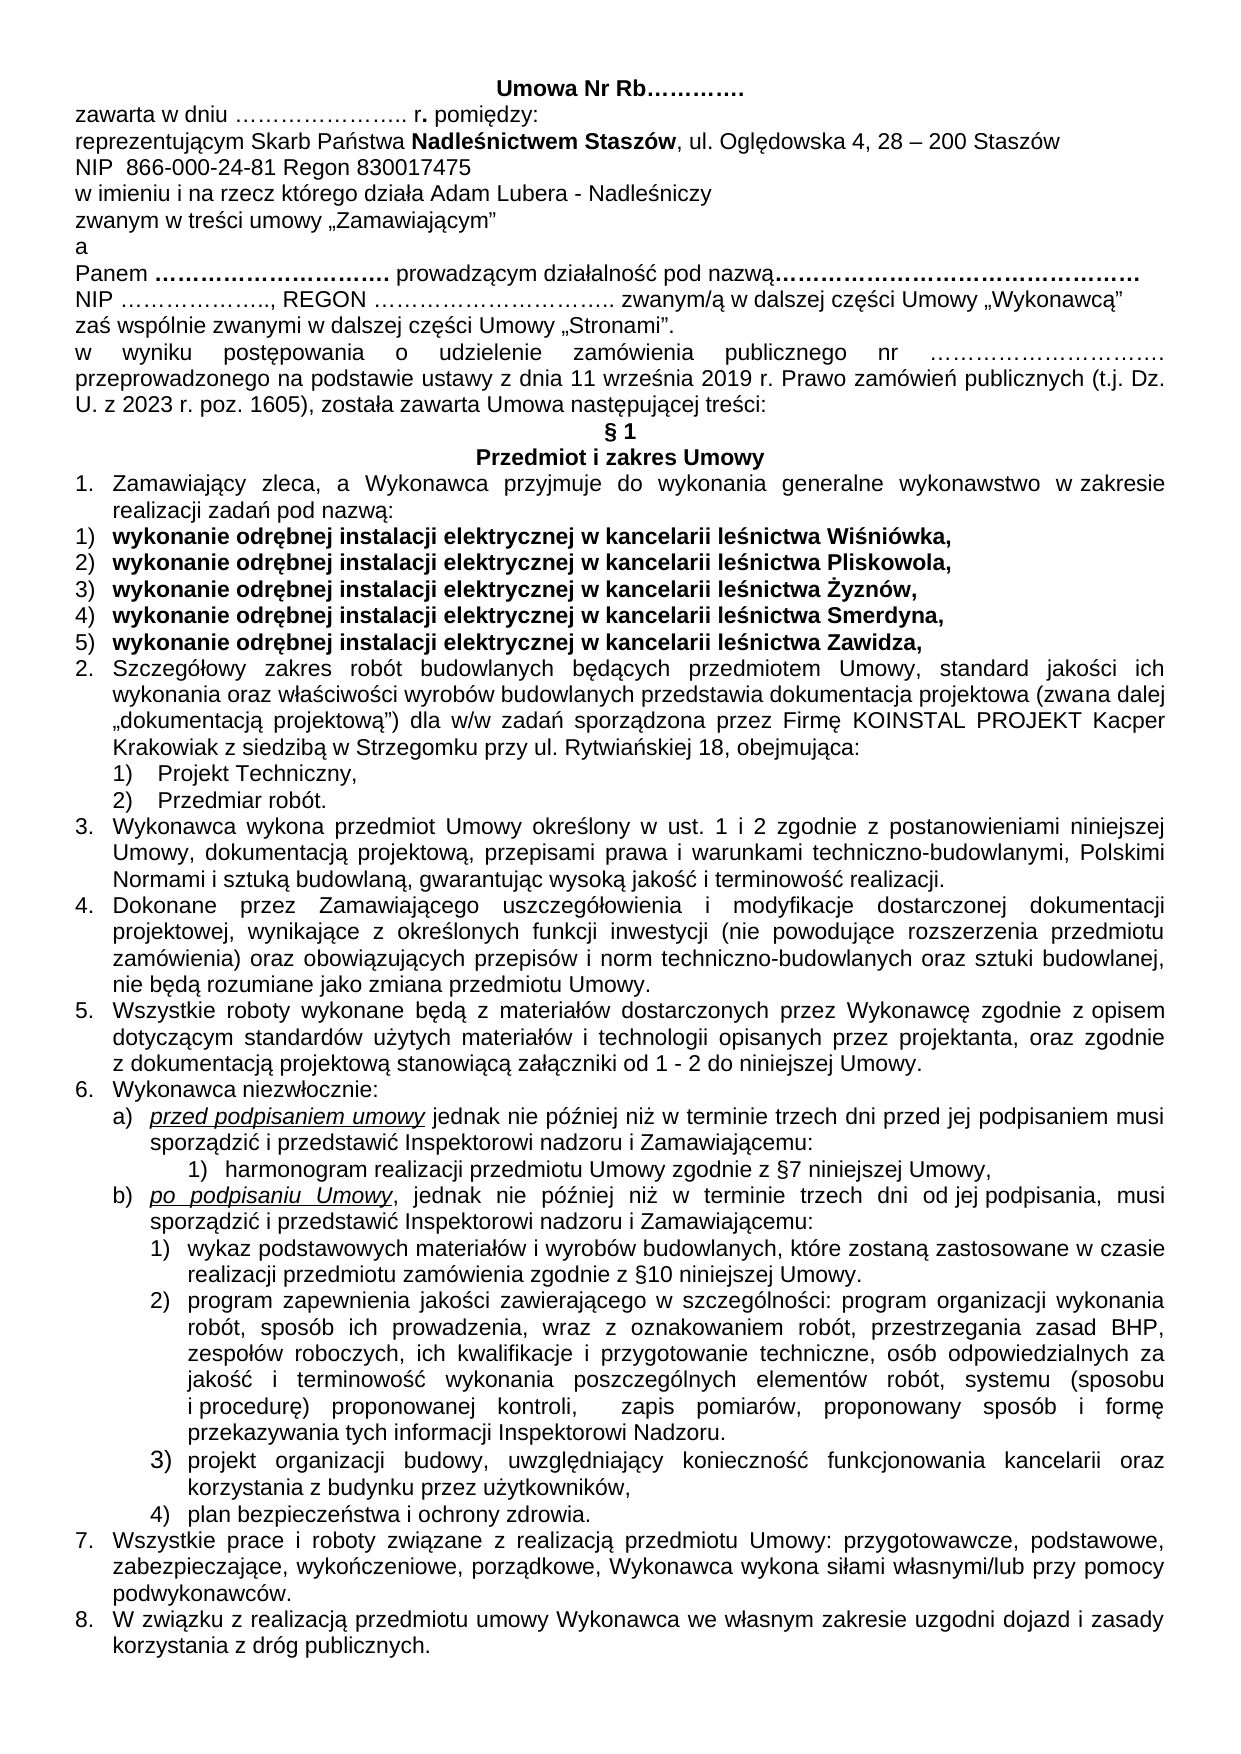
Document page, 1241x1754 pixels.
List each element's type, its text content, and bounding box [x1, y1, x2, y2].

list wykonanie odrębnej instalacji elektrycznej w kancelarii leśnictwa Zawidza, [75, 628, 1165, 655]
list wykaz podstawowych materiałów i wyrobów budowlanych, które zostaną zastosowane w czasie realizacji przedmiotu zamówienia zgodnie z §10 niniejszej Umowy. [150, 1234, 1165, 1287]
list wykonanie odrębnej instalacji elektrycznej w kancelarii leśnictwa Wiśniówka, [75, 523, 1165, 549]
text § 1 [75, 418, 1165, 444]
list Wszystkie prace i roboty związane z realizacją przedmiotu Umowy: przygotowawcze, podstawowe, zabezpieczające, wykończeniowe, porządkowe, Wykonawca wykona siłami własnymi/lub przy pomocy podwykonawców. [75, 1527, 1165, 1606]
text zawarta w dniu ………………….. r. pomiędzy: [75, 101, 1165, 128]
list przed podpisaniem umowy jednak nie później niż w terminie trzech dni przed jej podpisaniem musi sporządzić i przedstawić Inspektorowi nadzoru i Zamawiającemu: [112, 1103, 1165, 1156]
list Przedmiar robót. [112, 787, 1165, 813]
list Wszystkie roboty wykonane będą z materiałów dostarczonych przez Wykonawcę zgodnie z opisem dotyczącym standardów użytych materiałów i technologii opisanych przez projektanta, oraz zgodnie z dokumentacją projektową stanowiącą załączniki od 1 - 2 do niniejszej Umowy. [75, 997, 1165, 1076]
list Wykonawca wykona przedmiot Umowy określony w ust. 1 i 2 zgodnie z postanowieniami niniejszej Umowy, dokumentacją projektową, przepisami prawa i warunkami techniczno-budowlanymi, Polskimi Normami i sztuką budowlaną, gwarantując wysoką jakość i terminowość realizacji. [75, 813, 1165, 892]
list W związku z realizacją przedmiotu umowy Wykonawca we własnym zakresie uzgodni dojazd i zasady korzystania z dróg publicznych. [75, 1606, 1165, 1659]
list Dokonane przez Zamawiającego uszczegółowienia i modyfikacje dostarczonej dokumentacji projektowej, wynikające z określonych funkcji inwestycji (nie powodujące rozszerzenia przedmiotu zamówienia) oraz obowiązujących przepisów i norm techniczno-budowlanych oraz sztuki budowlanej, nie będą rozumiane jako zmiana przedmiotu Umowy. [75, 892, 1165, 997]
text Przedmiot i zakres Umowy [75, 444, 1165, 470]
text NIP 866-000-24-81 Regon 830017475 [75, 154, 1165, 180]
list Szczegółowy zakres robót budowlanych będących przedmiotem Umowy, standard jakości ich wykonania oraz właściwości wyrobów budowlanych przedstawia dokumentacja projektowa (zwana dalej „dokumentacją projektową”) dla w/w zadań sporządzona przez Firmę KOINSTAL PROJEKT Kacper Krakowiak z siedzibą w Strzegomku przy ul. Rytwiańskiej 18, obejmująca: [75, 655, 1165, 760]
list harmonogram realizacji przedmiotu Umowy zgodnie z §7 niniejszej Umowy, [187, 1156, 1165, 1182]
list wykonanie odrębnej instalacji elektrycznej w kancelarii leśnictwa Smerdyna, [75, 602, 1165, 628]
text zwanym w treści umowy „Zamawiającym” [75, 207, 1165, 233]
list Zamawiający zleca, a Wykonawca przyjmuje do wykonania generalne wykonawstwo w zakresie realizacji zadań pod nazwą: [75, 470, 1165, 523]
list Wykonawca niezwłocznie: [75, 1076, 1165, 1103]
text w imieniu i na rzecz którego działa Adam Lubera - Nadleśniczy [75, 180, 1165, 207]
list program zapewnienia jakości zawierającego w szczególności: program organizacji wykonania robót, sposób ich prowadzenia, wraz z oznakowaniem robót, przestrzegania zasad BHP, zespołów roboczych, ich kwalifikacje i przygotowanie techniczne, osób odpowiedzialnych za jakość i terminowość wykonania poszczególnych elementów robót, systemu (sposobu i procedurę) proponowanej kontroli, zapis pomiarów, proponowany sposób i formę przekazywania tych informacji Inspektorowi Nadzoru. [150, 1287, 1165, 1445]
text w wyniku postępowania o udzielenie zamówienia publicznego nr …………………………. przeprowadzonego na podstawie ustawy z dnia 11 września 2019 r. Prawo zamówień publicznych (t.j. Dz. U. z 2023 r. poz. 1605), została zawarta Umowa następującej treści: [75, 338, 1165, 418]
text a [75, 233, 1165, 259]
list projekt organizacji budowy, uwzględniający konieczność funkcjonowania kancelarii oraz korzystania z budynku przez użytkowników, [150, 1445, 1165, 1501]
list wykonanie odrębnej instalacji elektrycznej w kancelarii leśnictwa Żyznów, [75, 576, 1165, 602]
text zaś wspólnie zwanymi w dalszej części Umowy „Stronami”. [75, 312, 1165, 338]
list wykonanie odrębnej instalacji elektrycznej w kancelarii leśnictwa Pliskowola, [75, 549, 1165, 576]
text Umowa Nr Rb…………. [75, 75, 1165, 101]
list plan bezpieczeństwa i ochrony zdrowia. [150, 1501, 1165, 1527]
list po podpisaniu Umowy, jednak nie później niż w terminie trzech dni od jej podpisania, musi sporządzić i przedstawić Inspektorowi nadzoru i Zamawiającemu: [112, 1182, 1165, 1234]
text Panem …………………………. prowadzącym działalność pod nazwą………………………………………… [75, 259, 1165, 286]
text NIP ……………….., REGON ………………………….. zwanym/ą w dalszej części Umowy „Wykonawcą” [75, 286, 1165, 312]
text reprezentującym Skarb Państwa Nadleśnictwem Staszów, ul. Oględowska 4, 28 – 200 Staszów [75, 128, 1165, 154]
list Projekt Techniczny, [112, 760, 1165, 787]
